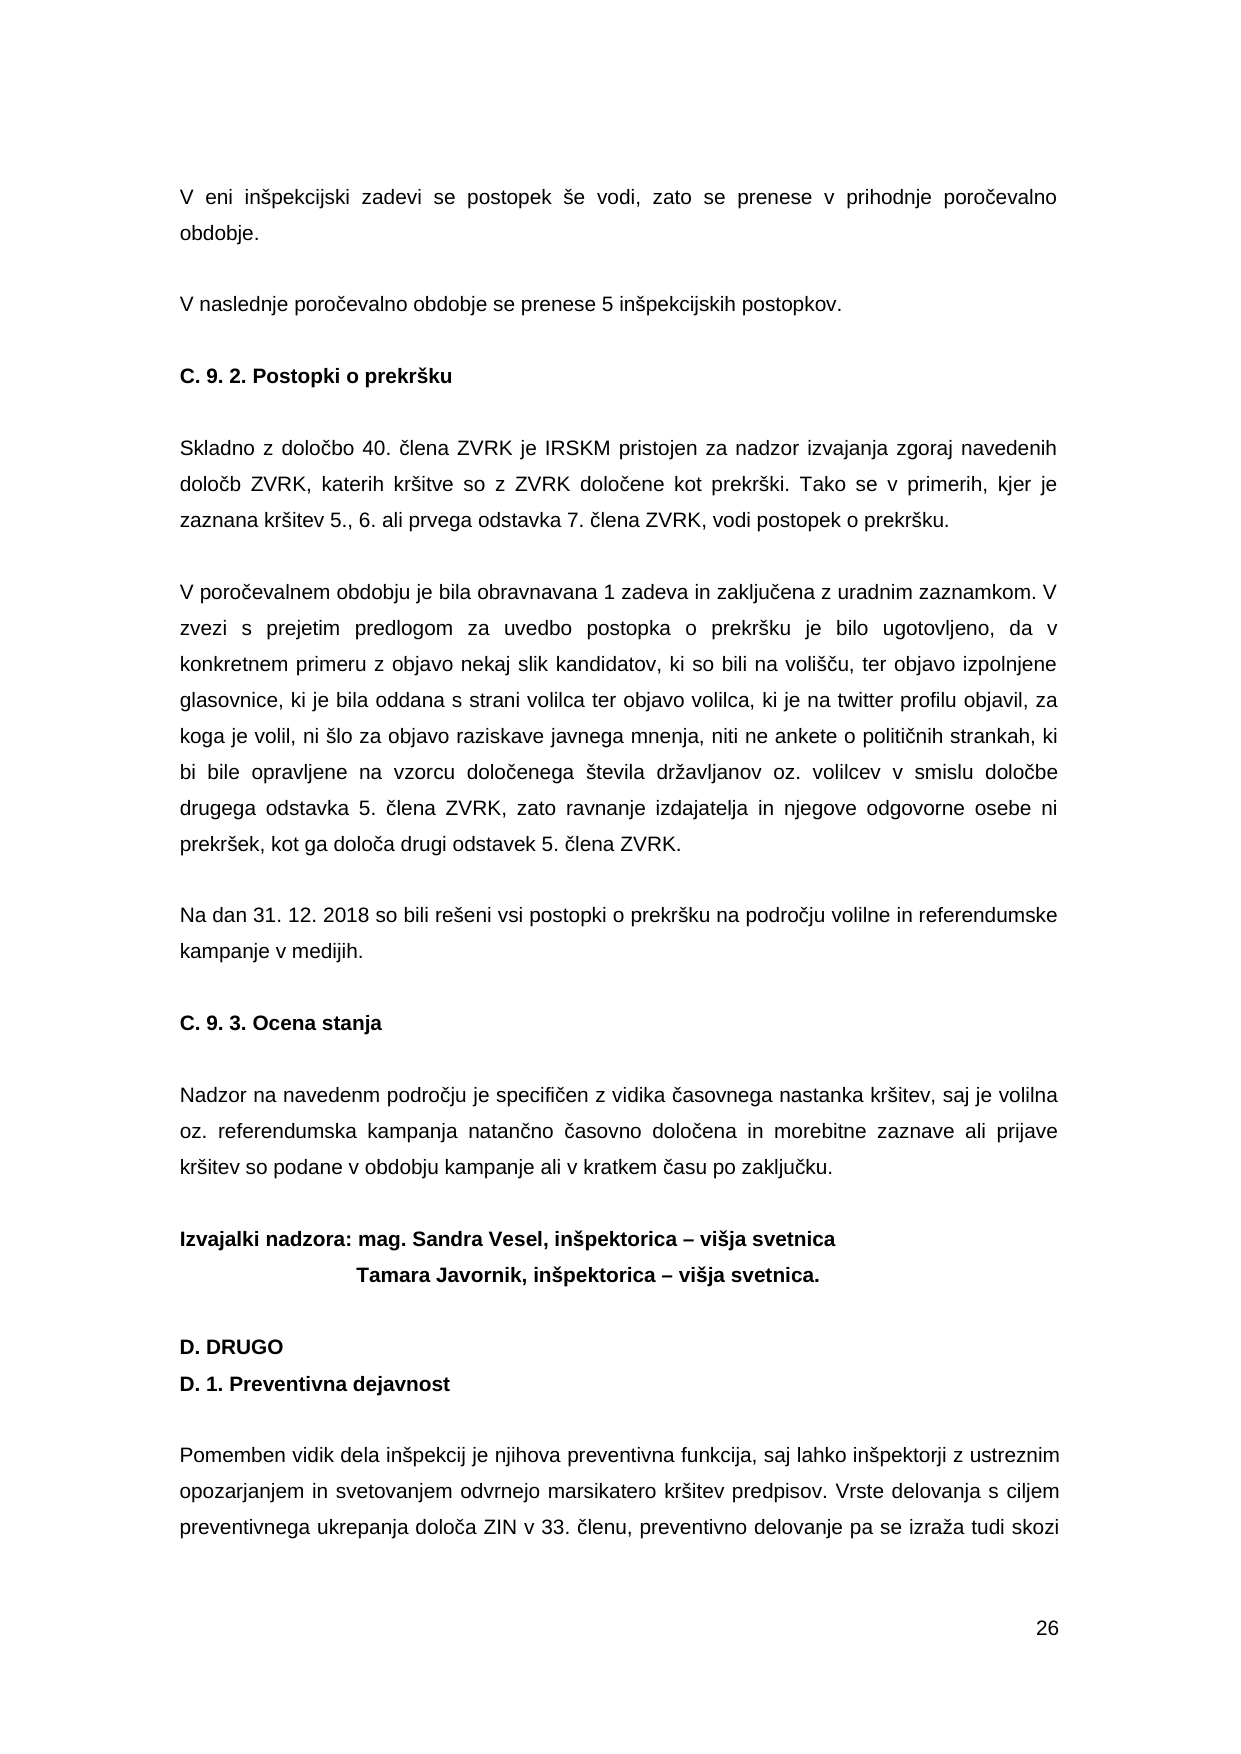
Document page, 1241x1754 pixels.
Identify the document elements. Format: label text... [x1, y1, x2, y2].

text Nadzor na navedenm področju je specifičen z vidika časovnega nastanka kršitev, saj je volilna oz. referendumska kampanja natančno časovno določena in morebitne zaznave ali prijave kršitev so podane v obdobju kampanje ali v kratkem času po zaključku. [179, 1083, 1059, 1179]
text V eni inšpekcijski zadevi se postopek še vodi, zato se prenese v prihodnje poročevalno obdobje. [179, 184, 1059, 244]
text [179, 1443, 1061, 1539]
text C. 9. 2. Postopki o prekršku [179, 364, 1059, 388]
text V naslednje poročevalno obdobje se prenese 5 inšpekcijskih postopkov. [179, 292, 1059, 316]
subtitle D. 1. Preventivna dejavnost [179, 1371, 463, 1395]
text Izvajalki nadzora: mag. Sandra Vesel, inšpektorica – višja svetnica [179, 1227, 1059, 1251]
text Tamara Javornik, inšpektorica – višja svetnica. [327, 1263, 1055, 1287]
text Na dan 31. 12. 2018 so bili rešeni vsi postopki o prekršku na področju volilne in referendumske kampanje v medijih. [179, 903, 1059, 963]
text V poročevalnem obdobju je bila obravnavana 1 zadeva in zaključena z uradnim zaznamkom. V zvezi s prejetim predlogom za uvedbo postopka o prekršku je bilo ugotovljeno, da v konkretnem primeru z objavo nekaj slik kandidatov, ki so bili na volišču, ter objavo izpolnjene glasovnice, ki je bila oddana s strani volilca ter objavo volilca, ki je na twitter profilu objavil, za koga je volil, ni šlo za objavo raziskave javnega mnenja, niti ne ankete o političnih strankah, ki bi bile opravljene na vzorcu določenega števila državljanov oz. volilcev v smislu določbe drugega odstavka 5. člena ZVRK, zato ravnanje izdajatelja in njegove odgovorne osebe ni prekršek, kot ga določa drugi odstavek 5. člena ZVRK. [179, 580, 1059, 855]
text C. 9. 3. Ocena stanja [179, 1011, 1059, 1035]
text Skladno z določbo 40. člena ZVRK je IRSKM pristojen za nadzor izvajanja zgoraj navedenih določb ZVRK, katerih kršitve so z ZVRK določene kot prekrški. Tako se v primerih, kjer je zaznana kršitev 5., 6. ali prvega odstavka 7. člena ZVRK, vodi postopek o prekršku. [179, 436, 1059, 532]
subtitle D. DRUGO [179, 1335, 1059, 1359]
